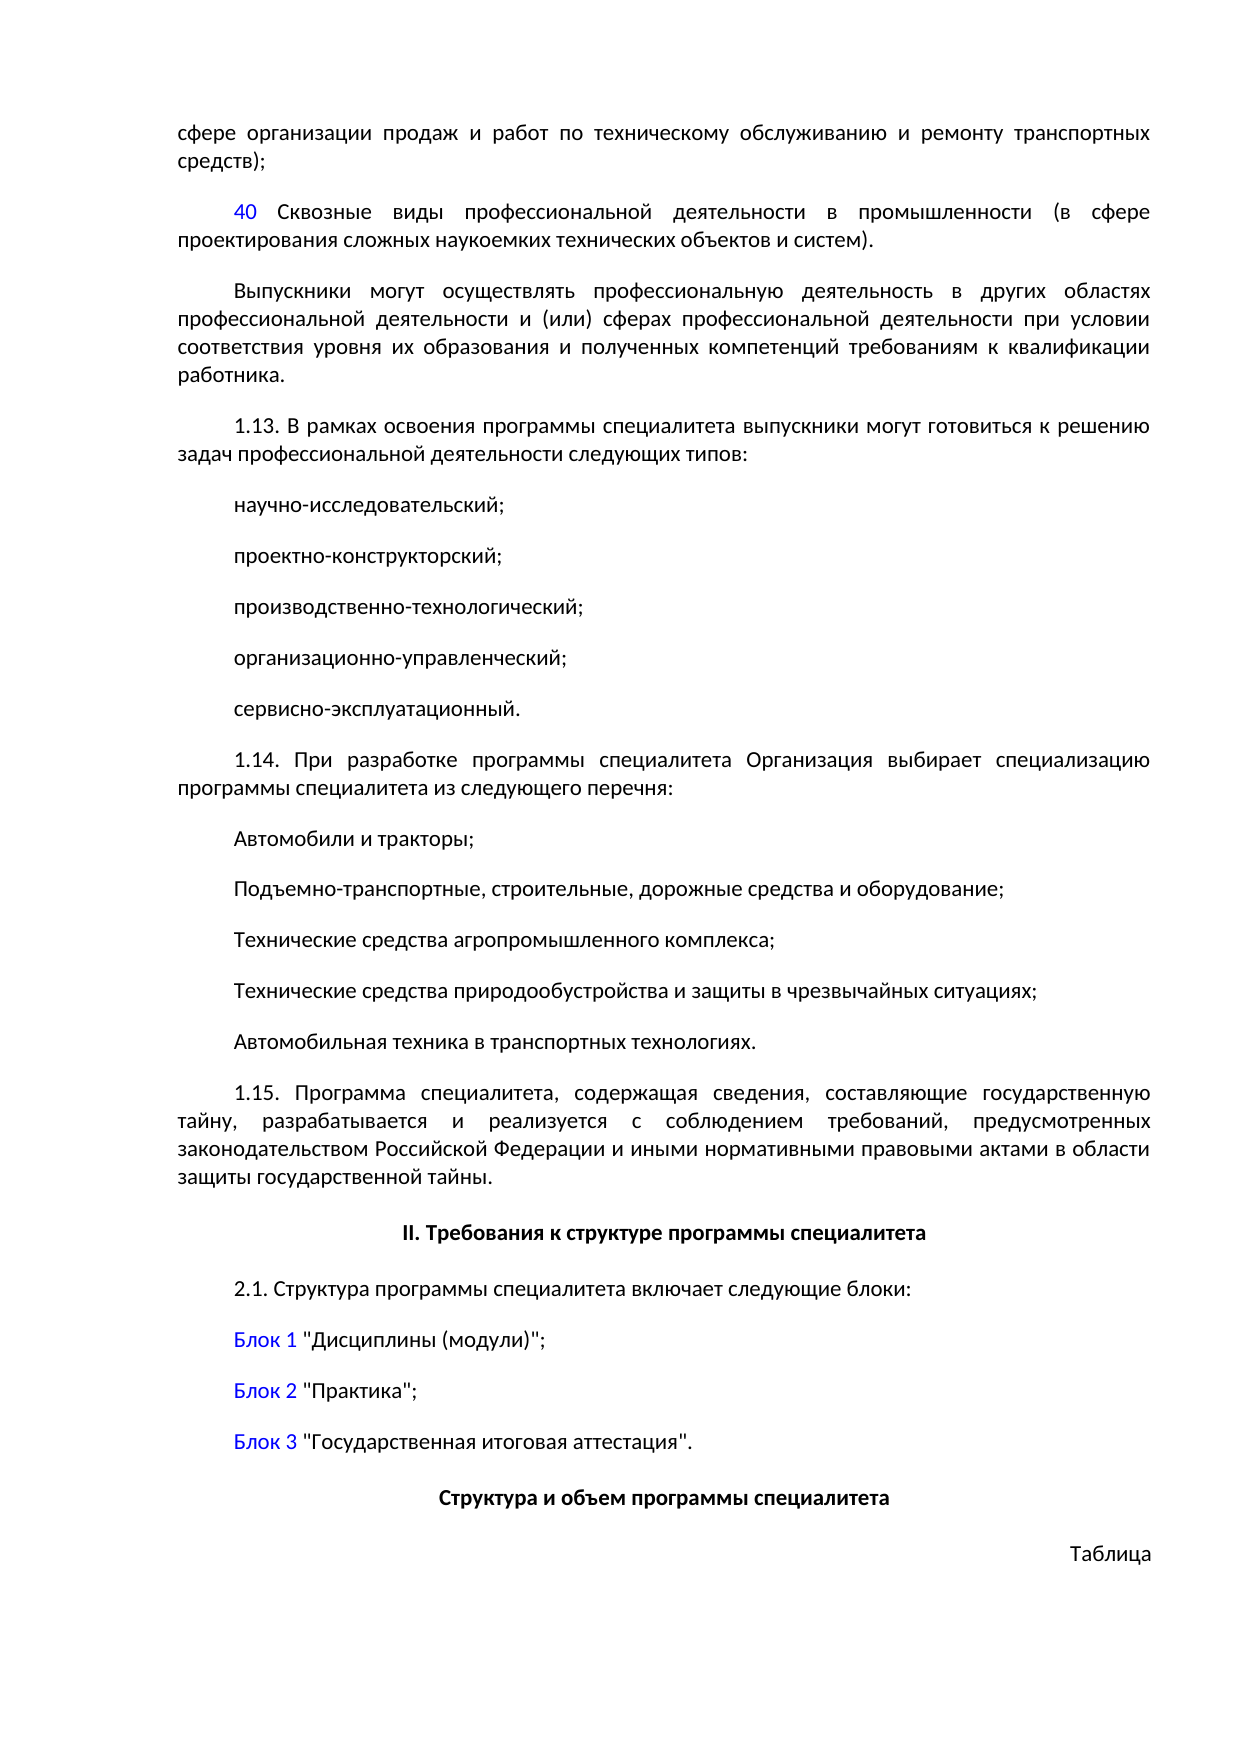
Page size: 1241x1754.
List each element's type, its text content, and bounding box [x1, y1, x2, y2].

text Блок 2 "Практика"; [177, 1376, 1152, 1404]
text Подъемно-транспортные, строительные, дорожные средства и оборудование; [177, 874, 1152, 903]
text Технические средства агропромышленного комплекса; [177, 926, 1152, 953]
text 40 Сквозные виды профессиональной деятельности в промышленности (в сфере проектирования сложных наукоемких технических объектов и систем). [177, 197, 1152, 253]
text Автомобильная техника в транспортных технологиях. [177, 1027, 1152, 1055]
text проектно-конструкторский; [177, 541, 1152, 569]
text Технические средства природообустройства и защиты в чрезвычайных ситуациях; [177, 976, 1152, 1004]
text организационно-управленческий; [177, 643, 1152, 671]
text научно-исследовательский; [177, 490, 1152, 518]
title Структура и объем программы специалитета [177, 1483, 1152, 1511]
text Блок 1 "Дисциплины (модули)"; [177, 1325, 1152, 1353]
text Таблица [177, 1539, 1152, 1567]
text Блок 3 "Государственная итоговая аттестация". [177, 1427, 1152, 1455]
text 1.14. При разработке программы специалитета Организация выбирает специализацию программы специалитета из следующего перечня: [177, 745, 1152, 801]
text 2.1. Структура программы специалитета включает следующие блоки: [177, 1274, 1152, 1302]
text производственно-технологический; [177, 592, 1152, 620]
text сервисно-эксплуатационный. [177, 694, 1152, 722]
text Выпускники могут осуществлять профессиональную деятельность в других областях профессиональной деятельности и (или) сферах профессиональной деятельности при условии соответствия уровня их образования и полученных компетенций требованиям к квалификации работника. [177, 276, 1152, 388]
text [177, 118, 1152, 174]
title II. Требования к структуре программы специалитета [177, 1218, 1152, 1246]
text 1.15. Программа специалитета, содержащая сведения, составляющие государственную тайну, разрабатывается и реализуется с соблюдением требований, предусмотренных законодательством Российской Федерации и иными нормативными правовыми актами в области защиты государственной тайны. [177, 1078, 1152, 1190]
text Автомобили и тракторы; [177, 824, 1152, 852]
text 1.13. В рамках освоения программы специалитета выпускники могут готовиться к решению задач профессиональной деятельности следующих типов: [177, 411, 1152, 467]
